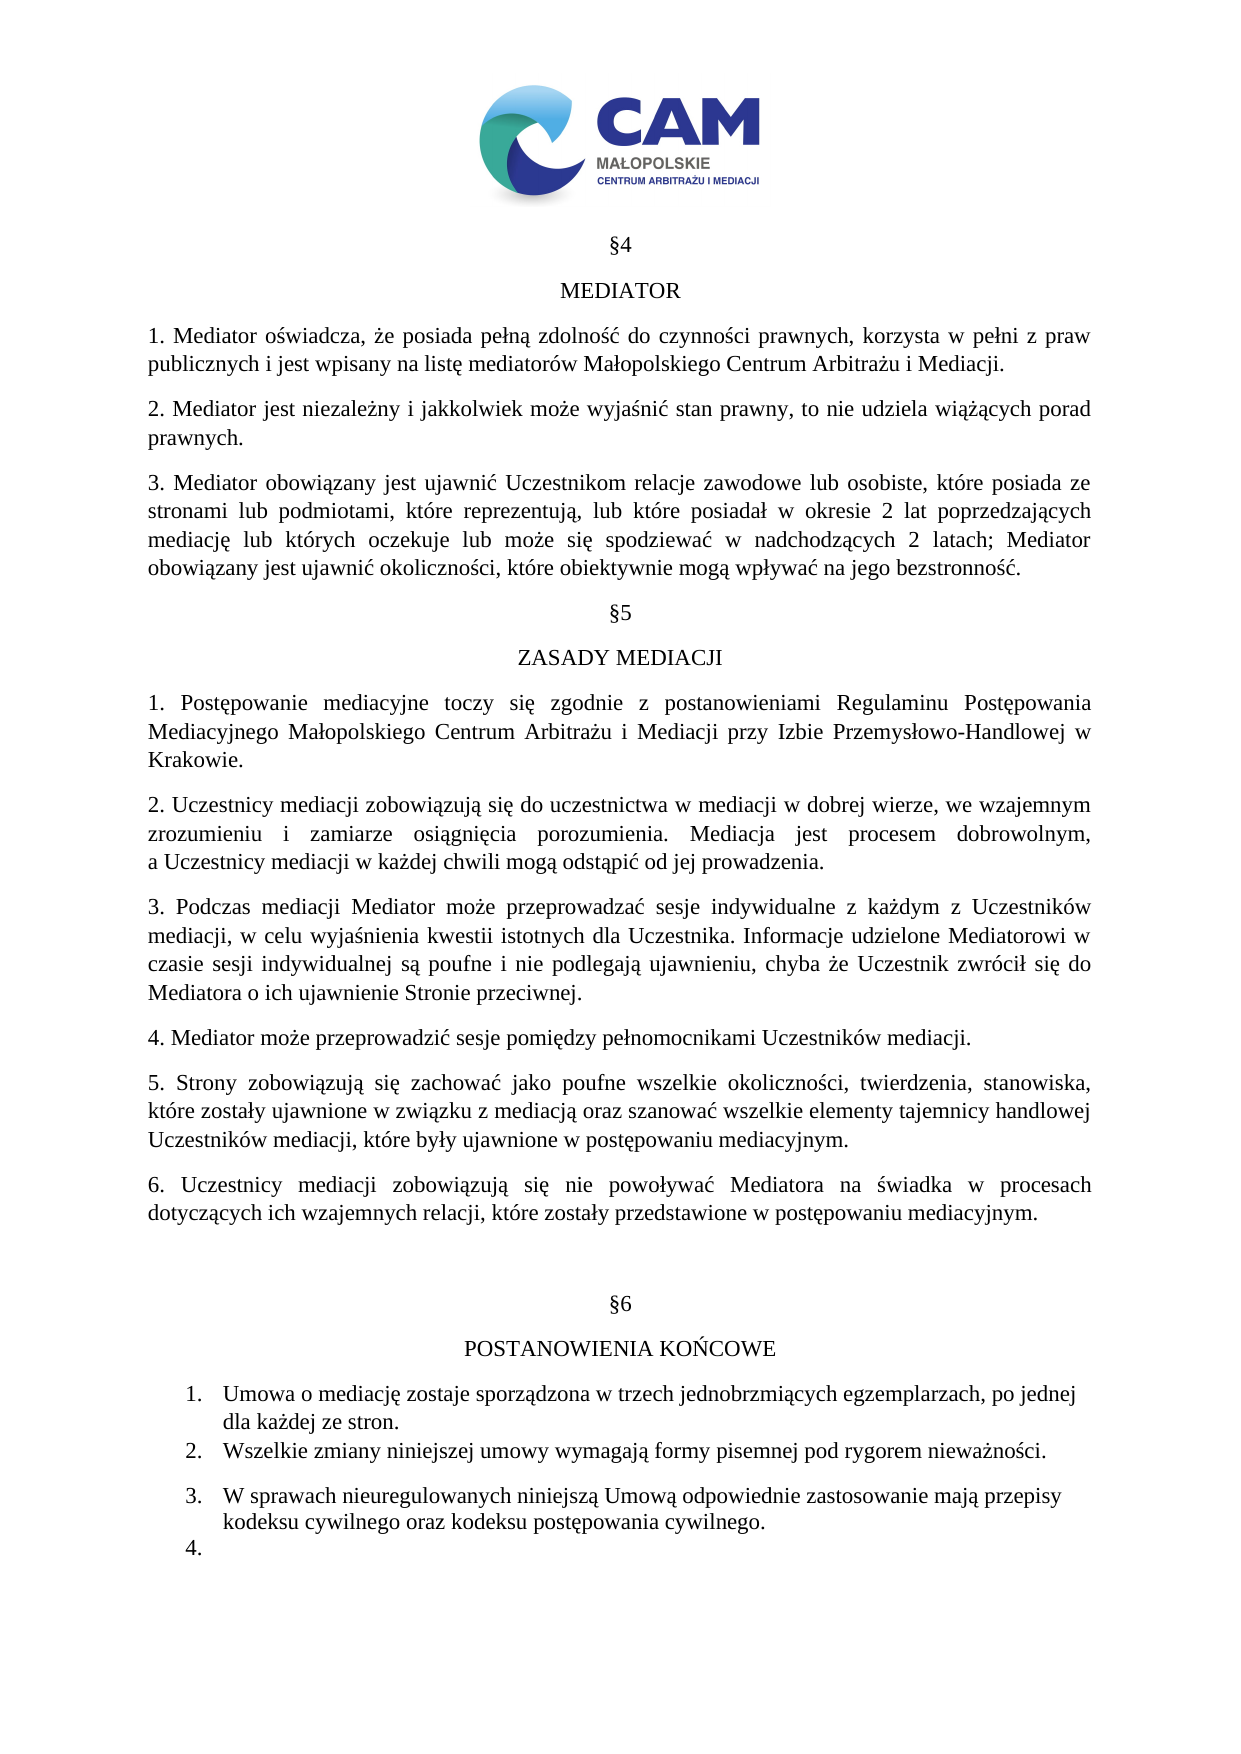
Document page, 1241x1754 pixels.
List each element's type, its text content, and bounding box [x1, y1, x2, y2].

text §6 [148, 1289, 1093, 1316]
text POSTANOWIENIA KOŃCOWE [148, 1335, 1093, 1361]
list Wszelkie zmiany niniejszej umowy wymagają formy pisemnej pod rygorem nieważności. [185, 1437, 1093, 1463]
text 6. Uczestnicy mediacji zobowiązują się nie powoływać Mediatora na świadka w procesach dotyczących ich wzajemnych relacji, które zostały przedstawione w postępowaniu mediacyjnym. [148, 1171, 1093, 1226]
text 1. Postępowanie mediacyjne toczy się zgodnie z postanowieniami Regulaminu Postępowania Mediacyjnego Małopolskiego Centrum Arbitrażu i Mediacji przy Izbie Przemysłowo-Handlowej w Krakowie. [148, 689, 1093, 773]
text 5. Strony zobowiązują się zachować jako poufne wszelkie okoliczności, twierdzenia, stanowiska, które zostały ujawnione w związku z mediacją oraz szanować wszelkie elementy tajemnicy handlowej Uczestników mediacji, które były ujawnione w postępowaniu mediacyjnym. [148, 1069, 1093, 1152]
text 3. Podczas mediacji Mediator może przeprowadzać sesje indywidualne z każdym z Uczestników mediacji, w celu wyjaśnienia kwestii istotnych dla Uczestnika. Informacje udzielone Mediatorowi w czasie sesji indywidualnej są poufne i nie podlegają ujawnieniu, chyba że Uczestnik zwrócił się do Mediatora o ich ujawnienie Stronie przeciwnej. [148, 893, 1093, 1005]
text 2. Mediator jest niezależny i jakkolwiek może wyjaśnić stan prawny, to nie udziela wiążących porad prawnych. [148, 395, 1093, 450]
text 2. Uczestnicy mediacji zobowiązują się do uczestnictwa w mediacji w dobrej wierze, we wzajemnym zrozumieniu i zamiarze osiągnięcia porozumienia. Mediacja jest procesem dobrowolnym, a Uczestnicy mediacji w każdej chwili mogą odstąpić od jej prowadzenia. [148, 791, 1093, 875]
list Umowa o mediację zostaje sporządzona w trzech jednobrzmiących egzemplarzach, po jednej dla każdej ze stron. [185, 1380, 1093, 1434]
text ZASADY MEDIACJI [148, 644, 1093, 671]
text 3. Mediator obowiązany jest ujawnić Uczestnikom relacje zawodowe lub osobiste, które posiada ze stronami lub podmiotami, które reprezentują, lub które posiadał w okresie 2 lat poprzedzających mediację lub których oczekuje lub może się spodziewać w nadchodzących 2 latach; Mediator obowiązany jest ujawnić okoliczności, które obiektywnie mogą wpływać na jego bezstronność. [148, 469, 1093, 581]
text 4. Mediator może przeprowadzić sesje pomiędzy pełnomocnikami Uczestników mediacji. [148, 1024, 1093, 1050]
text §4 [148, 232, 1093, 258]
text 1. Mediator oświadcza, że posiada pełną zdolność do czynności prawnych, korzysta w pełni z praw publicznych i jest wpisany na listę mediatorów Małopolskiego Centrum Arbitrażu i Mediacji. [148, 322, 1093, 377]
text §5 [148, 599, 1093, 626]
picture [469, 73, 771, 207]
text MEDIATOR [148, 277, 1093, 303]
list W sprawach nieuregulowanych niniejszą Umową odpowiednie zastosowanie mają przepisy kodeksu cywilnego oraz kodeksu postępowania cywilnego. [185, 1482, 1093, 1534]
